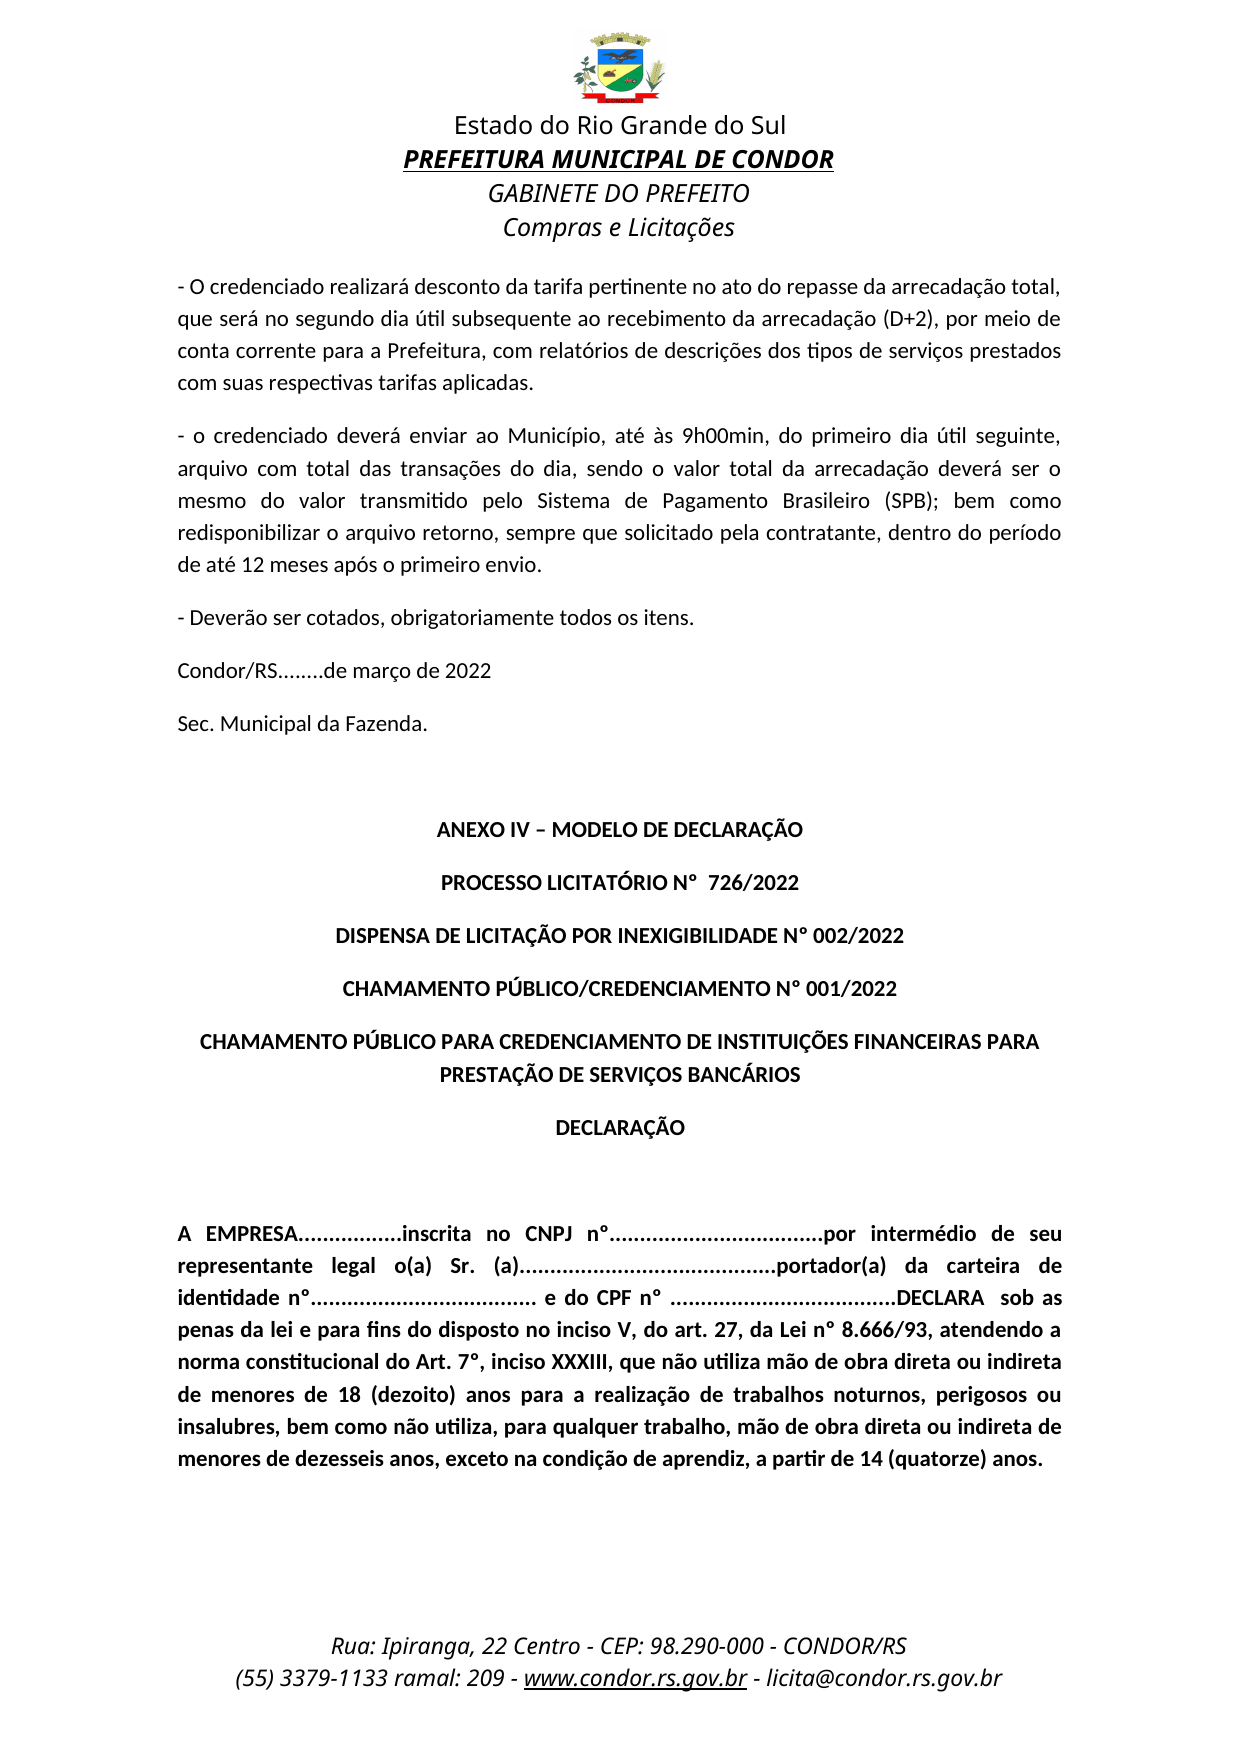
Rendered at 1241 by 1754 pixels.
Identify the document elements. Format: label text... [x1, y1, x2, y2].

text PROCESSO LICITATÓRIO Nº 726/2022 [177, 868, 1063, 896]
text ANEXO IV – MODELO DE DECLARAÇÃO [177, 815, 1063, 843]
text DECLARAÇÃO [177, 1113, 1063, 1141]
text - O credenciado realizará desconto da tarifa pertinente no ato do repasse da arrecadação total, que será no segundo dia útil subsequente ao recebimento da arrecadação (D+2), por meio de conta corrente para a Prefeitura, com relatórios de descrições dos tipos de serviços prestados com suas respectivas tarifas aplicadas. [177, 272, 1063, 397]
text A EMPRESA.................inscrita no CNPJ nº...................................por intermédio de seu representante legal o(a) Sr. (a)..........................................portador(a) da carteira de identidade nº..................................... e do CPF nº .....................................DECLARA sob as penas da lei e para fins do disposto no inciso V, do art. 27, da Lei nº 8.666/93, atendendo a norma constitucional do Art. 7º, inciso XXXIII, que não utiliza mão de obra direta ou indireta de menores de 18 (dezoito) anos para a realização de trabalhos noturnos, perigosos ou insalubres, bem como não utiliza, para qualquer trabalho, mão de obra direta ou indireta de menores de dezesseis anos, exceto na condição de aprendiz, a partir de 14 (quatorze) anos. [177, 1219, 1063, 1472]
text Sec. Municipal da Fazenda. [177, 709, 1063, 737]
picture [572, 29, 668, 108]
text CHAMAMENTO PÚBLICO PARA CREDENCIAMENTO DE INSTITUIÇÕES FINANCEIRAS PARA PRESTAÇÃO DE SERVIÇOS BANCÁRIOS [177, 1027, 1063, 1088]
text Condor/RS........de março de 2022 [177, 656, 1063, 684]
text - Deverão ser cotados, obrigatoriamente todos os itens. [177, 603, 1063, 631]
text - o credenciado deverá enviar ao Município, até às 9h00min, do primeiro dia útil seguinte, arquivo com total das transações do dia, sendo o valor total da arrecadação deverá ser o mesmo do valor transmitido pelo Sistema de Pagamento Brasileiro (SPB); bem como redisponibilizar o arquivo retorno, sempre que solicitado pela contratante, dentro do período de até 12 meses após o primeiro envio. [177, 422, 1063, 578]
text CHAMAMENTO PÚBLICO/CREDENCIAMENTO Nº 001/2022 [177, 974, 1063, 1002]
text DISPENSA DE LICITAÇÃO POR INEXIGIBILIDADE Nº 002/2022 [177, 921, 1063, 949]
